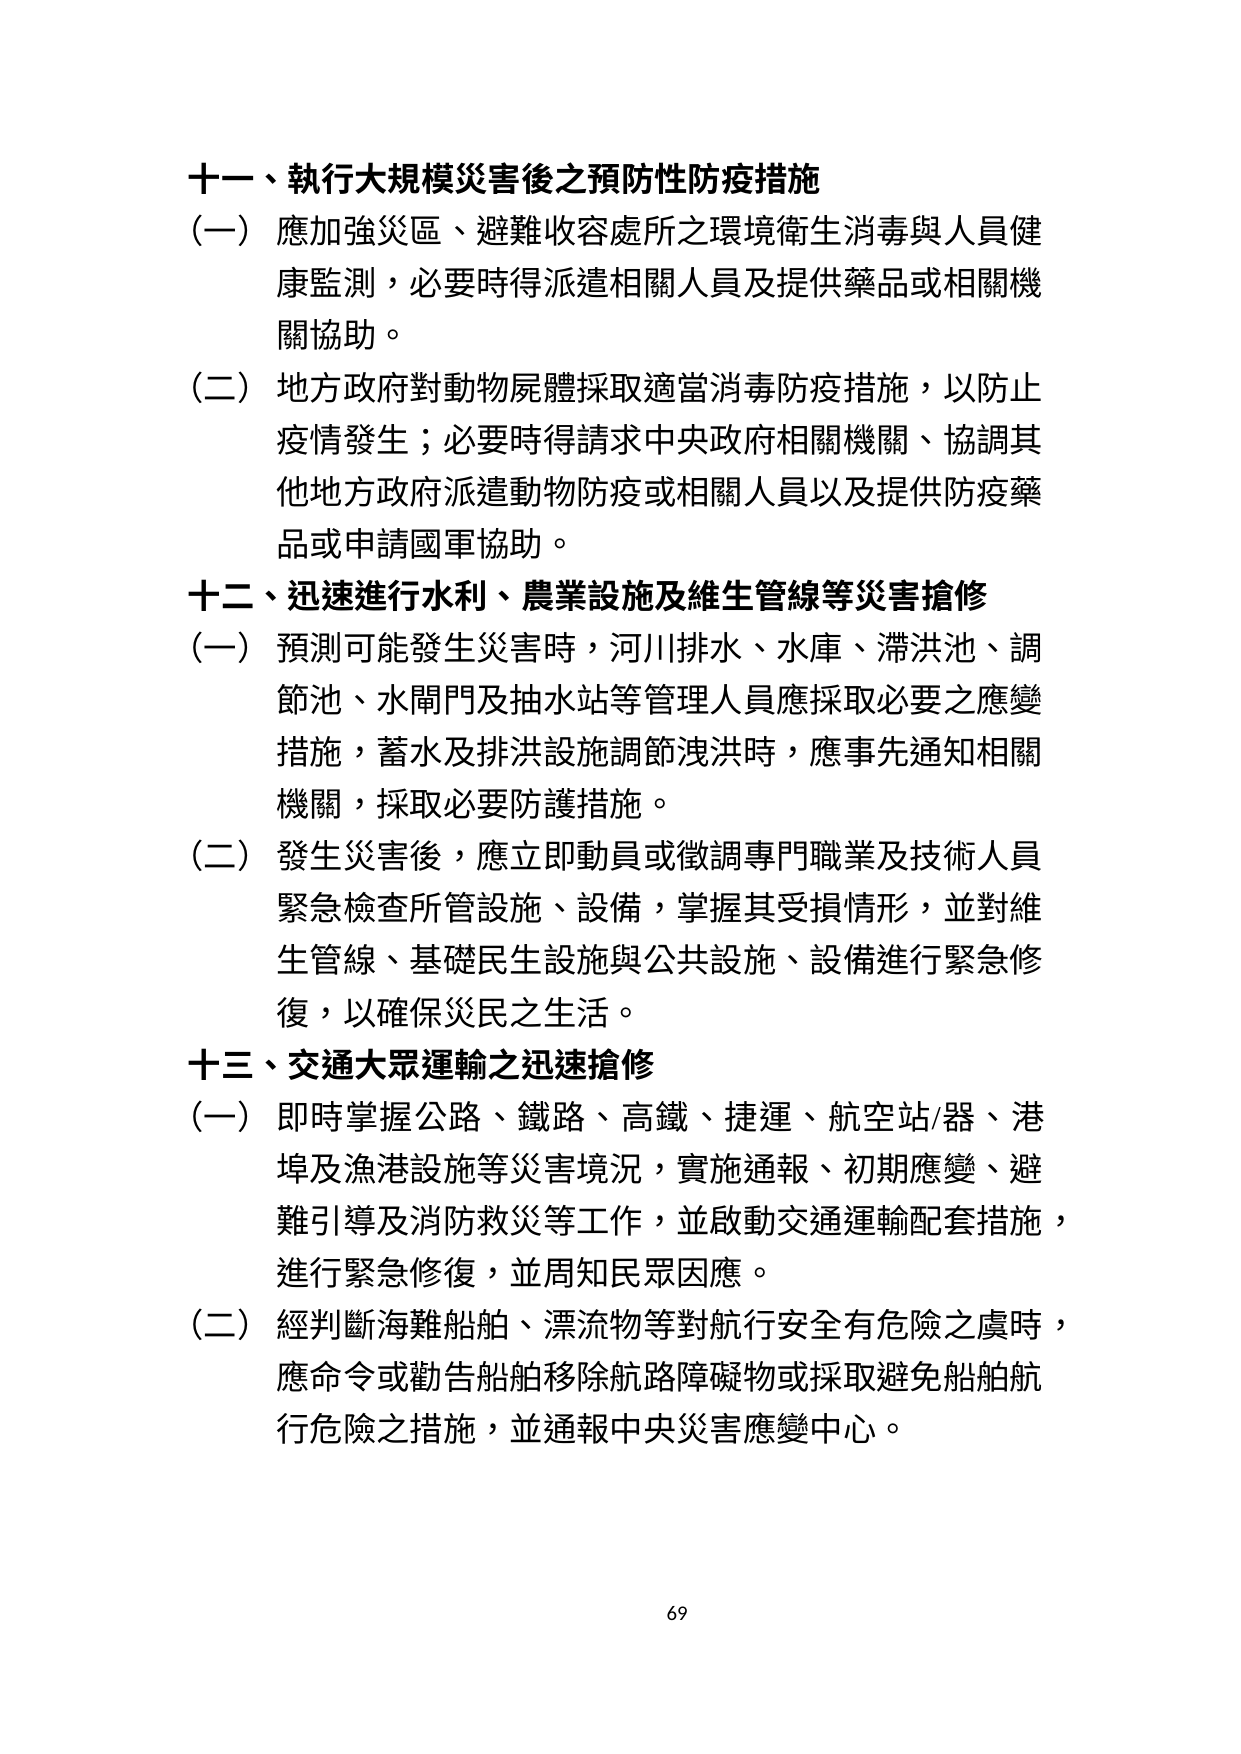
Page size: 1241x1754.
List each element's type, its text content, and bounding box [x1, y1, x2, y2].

list 發生災害後，應立即動員或徵調專門職業及技術人員緊急檢查所管設施、設備，掌握其受損情形，並對維生管線、基礎民生設施與公共設施、設備進行緊急修復，以確保災民之生活。 [270, 827, 1044, 1035]
list 預測可能發生災害時，河川排水、水庫、滯洪池、調節池、水閘門及抽水站等管理人員應採取必要之應變措施，蓄水及排洪設施調節洩洪時，應事先通知相關機關，採取必要防護措施。 [270, 619, 1044, 827]
list 經判斷海難船舶、漂流物等對航行安全有危險之虞時，應命令或勸告船舶移除航路障礙物或採取避免船舶航行危險之措施，並通報中央災害應變中心。 [270, 1296, 1044, 1452]
subtitle 十三、交通大眾運輸之迅速搶修 [187, 1035, 1044, 1087]
list 地方政府對動物屍體採取適當消毒防疫措施，以防止疫情發生；必要時得請求中央政府相關機關、協調其他地方政府派遣動物防疫或相關人員以及提供防疫藥品或申請國軍協助。 [270, 358, 1044, 567]
subtitle 十一、執行大規模災害後之預防性防疫措施 [187, 150, 1044, 202]
list 即時掌握公路、鐵路、高鐵、捷運、航空站/器、港埠及漁港設施等災害境況，實施通報、初期應變、避難引導及消防救災等工作，並啟動交通運輸配套措施，進行緊急修復，並周知民眾因應。 [270, 1087, 1044, 1296]
subtitle 十二、迅速進行水利、農業設施及維生管線等災害搶修 [187, 567, 1044, 619]
list 應加強災區、避難收容處所之環境衛生消毒與人員健康監測，必要時得派遣相關人員及提供藥品或相關機關協助。 [270, 202, 1044, 358]
